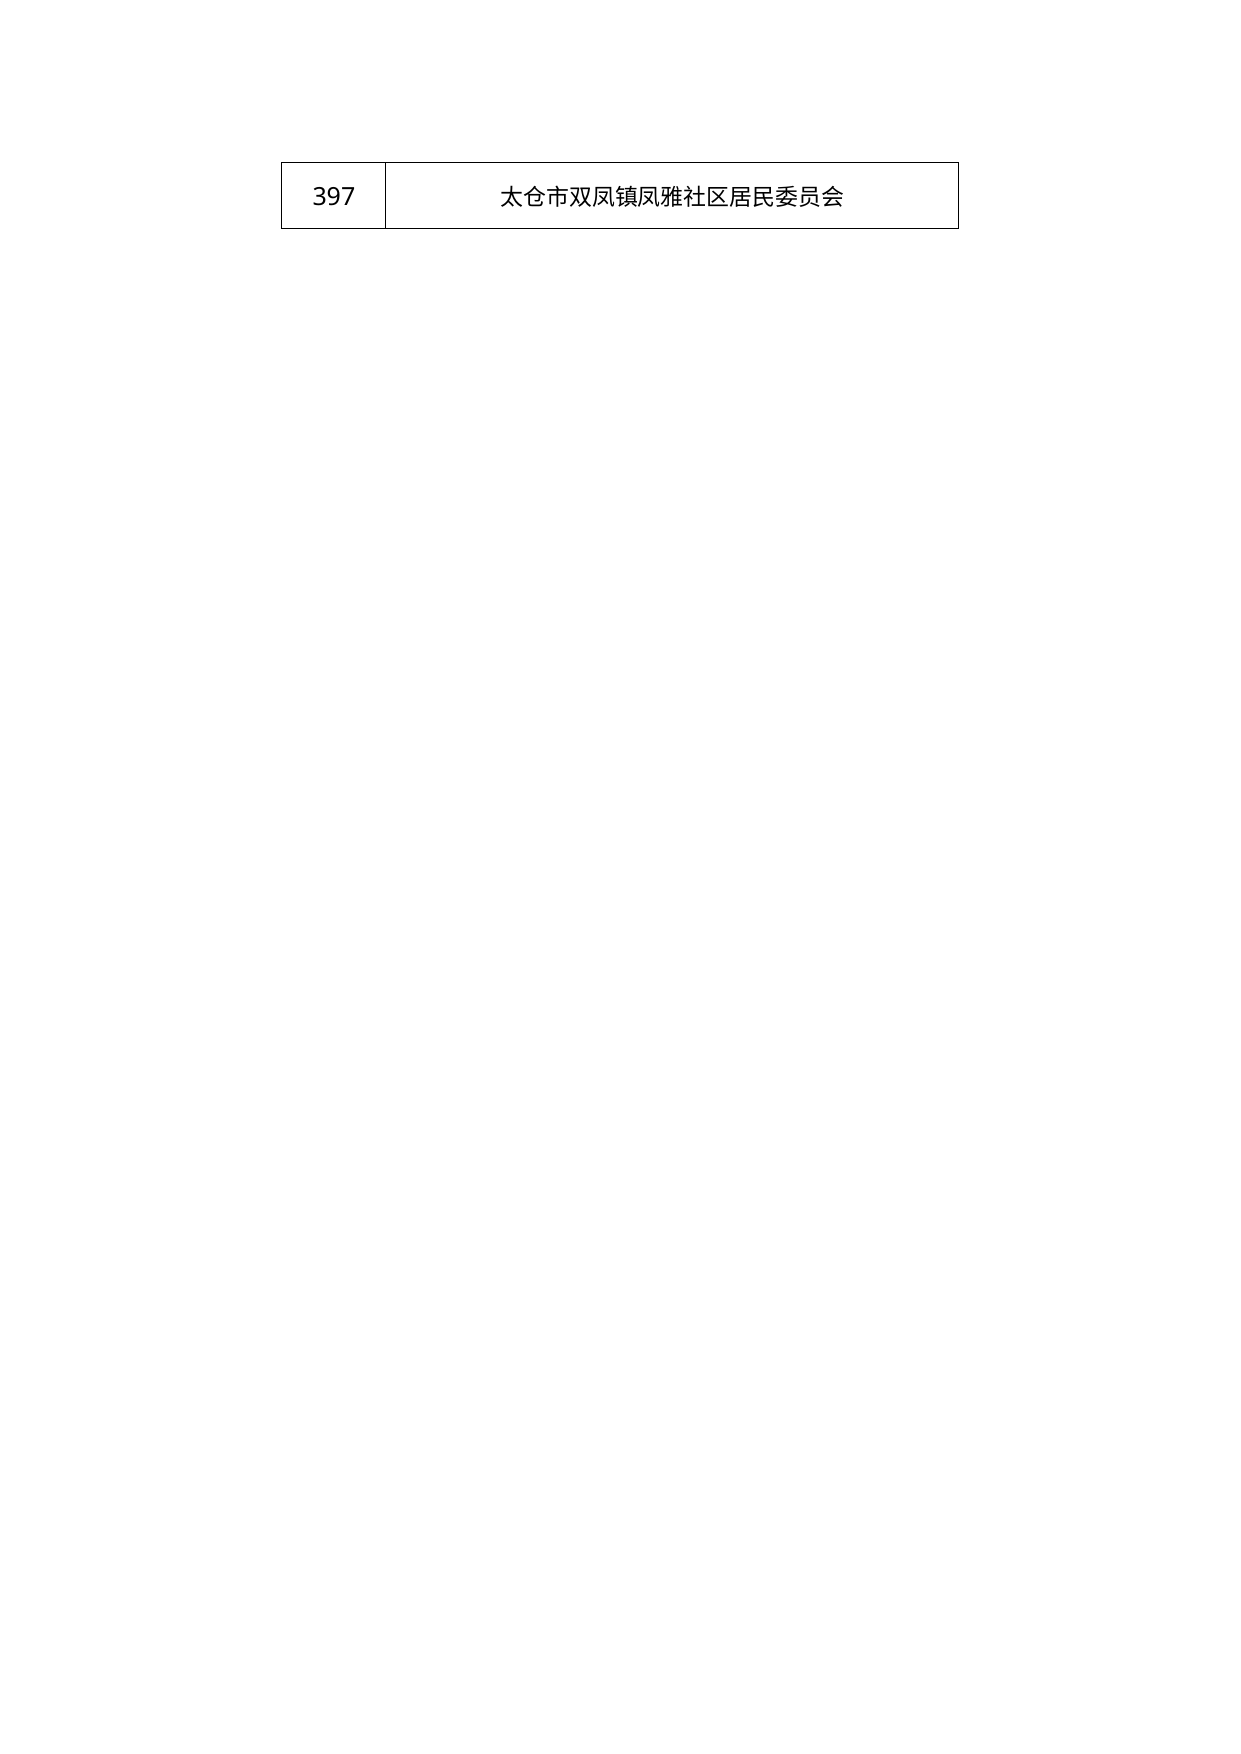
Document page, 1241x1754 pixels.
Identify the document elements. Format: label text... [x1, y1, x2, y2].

table_cell 太仓市双凤镇凤雅社区居民委员会 [386, 163, 958, 228]
table_cell 397 [282, 163, 385, 228]
